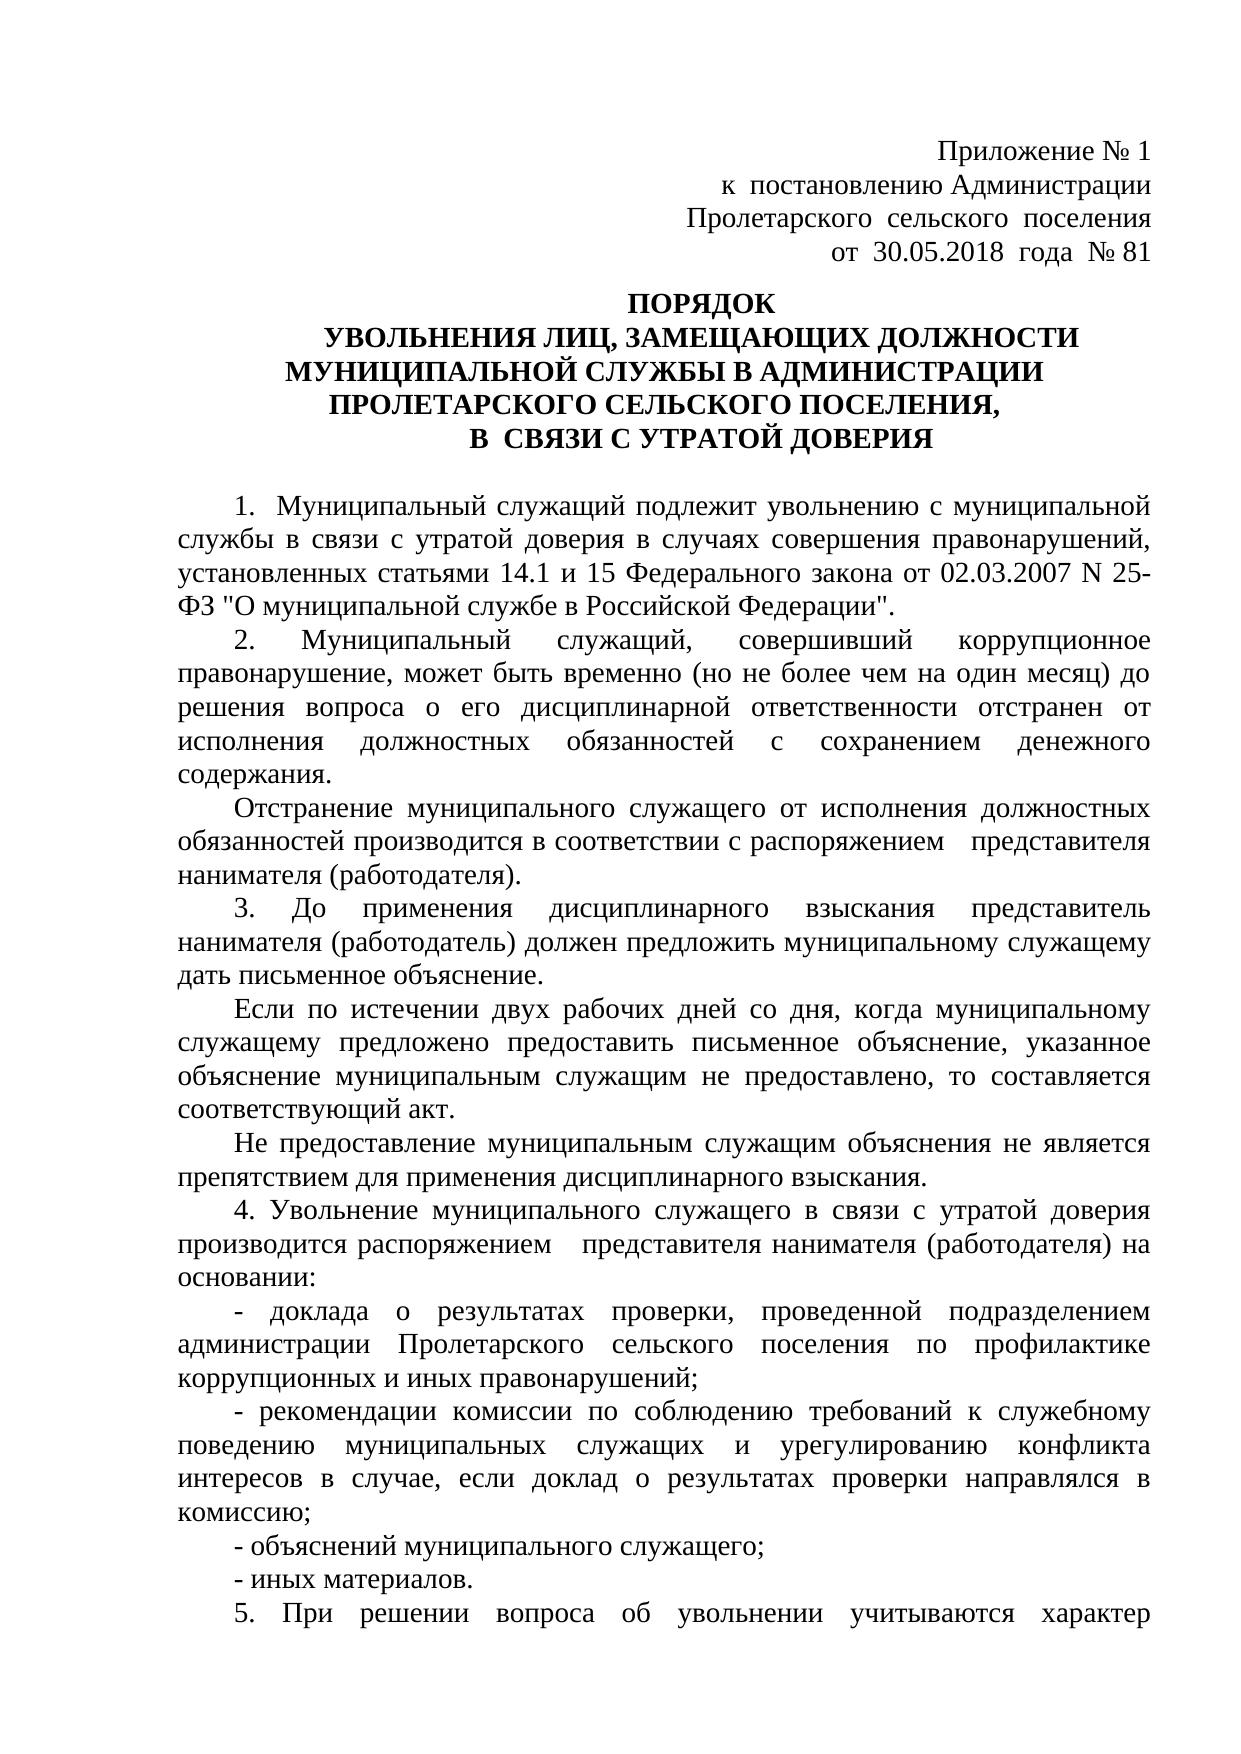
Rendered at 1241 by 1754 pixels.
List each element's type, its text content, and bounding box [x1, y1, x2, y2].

text УВОЛЬНЕНИЯ ЛИЦ, ЗАМЕЩАЮЩИХ ДОЛЖНОСТИ МУНИЦИПАЛЬНОЙ СЛУЖБЫ В АДМИНИСТРАЦИИ ПРОЛЕТАРСКОГО СЕЛЬСКОГО ПОСЕЛЕНИЯ, [177, 320, 1152, 421]
text В СВЯЗИ С УТРАТОЙ ДОВЕРИЯ [177, 421, 1152, 454]
text ПОРЯДОК [177, 287, 1152, 320]
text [177, 1595, 1152, 1628]
text Отстранение муниципального служащего от исполнения должностных обязанностей производится в соответствии с распоряжением представителя нанимателя (работодателя). [177, 790, 1152, 890]
text 3. До применения дисциплинарного взыскания представитель нанимателя (работодатель) должен предложить муниципальному служащему дать письменное объяснение. [177, 890, 1152, 991]
text - доклада о результатах проверки, проведенной подразделением администрации Пролетарского сельского поселения по профилактике коррупционных и иных правонарушений; [177, 1293, 1152, 1393]
text 1. Муниципальный служащий подлежит увольнению с муниципальной службы в связи с утратой доверия в случаях совершения правонарушений, установленных статьями 14.1 и 15 Федерального закона от 02.03.2007 N 25-ФЗ "О муниципальной службе в Российской Федерации". [177, 488, 1152, 622]
text к постановлению Администрации [177, 167, 1152, 200]
text - рекомендации комиссии по соблюдению требований к служебному поведению муниципальных служащих и урегулированию конфликта интересов в случае, если доклад о результатах проверки направлялся в комиссию; [177, 1393, 1152, 1528]
text Приложение № 1 [177, 133, 1152, 167]
text 4. Увольнение муниципального служащего в связи с утратой доверия производится распоряжением представителя нанимателя (работодателя) на основании: [177, 1192, 1152, 1293]
text Если по истечении двух рабочих дней со дня, когда муниципальному служащему предложено предоставить письменное объяснение, указанное объяснение муниципальным служащим не предоставлено, то составляется соответствующий акт. [177, 991, 1152, 1125]
text от 30.05.2018 года № 81 [177, 234, 1152, 267]
text - иных материалов. [177, 1561, 1152, 1595]
text 2. Муниципальный служащий, совершивший коррупционное правонарушение, может быть временно (но не более чем на один месяц) до решения вопроса о его дисциплинарной ответственности отстранен от исполнения должностных обязанностей с сохранением денежного содержания. [177, 622, 1152, 790]
text - объяснений муниципального служащего; [177, 1528, 1152, 1561]
text Не предоставление муниципальным служащим объяснения не является препятствием для применения дисциплинарного взыскания. [177, 1125, 1152, 1192]
text Пролетарского сельского поселения [177, 200, 1152, 234]
